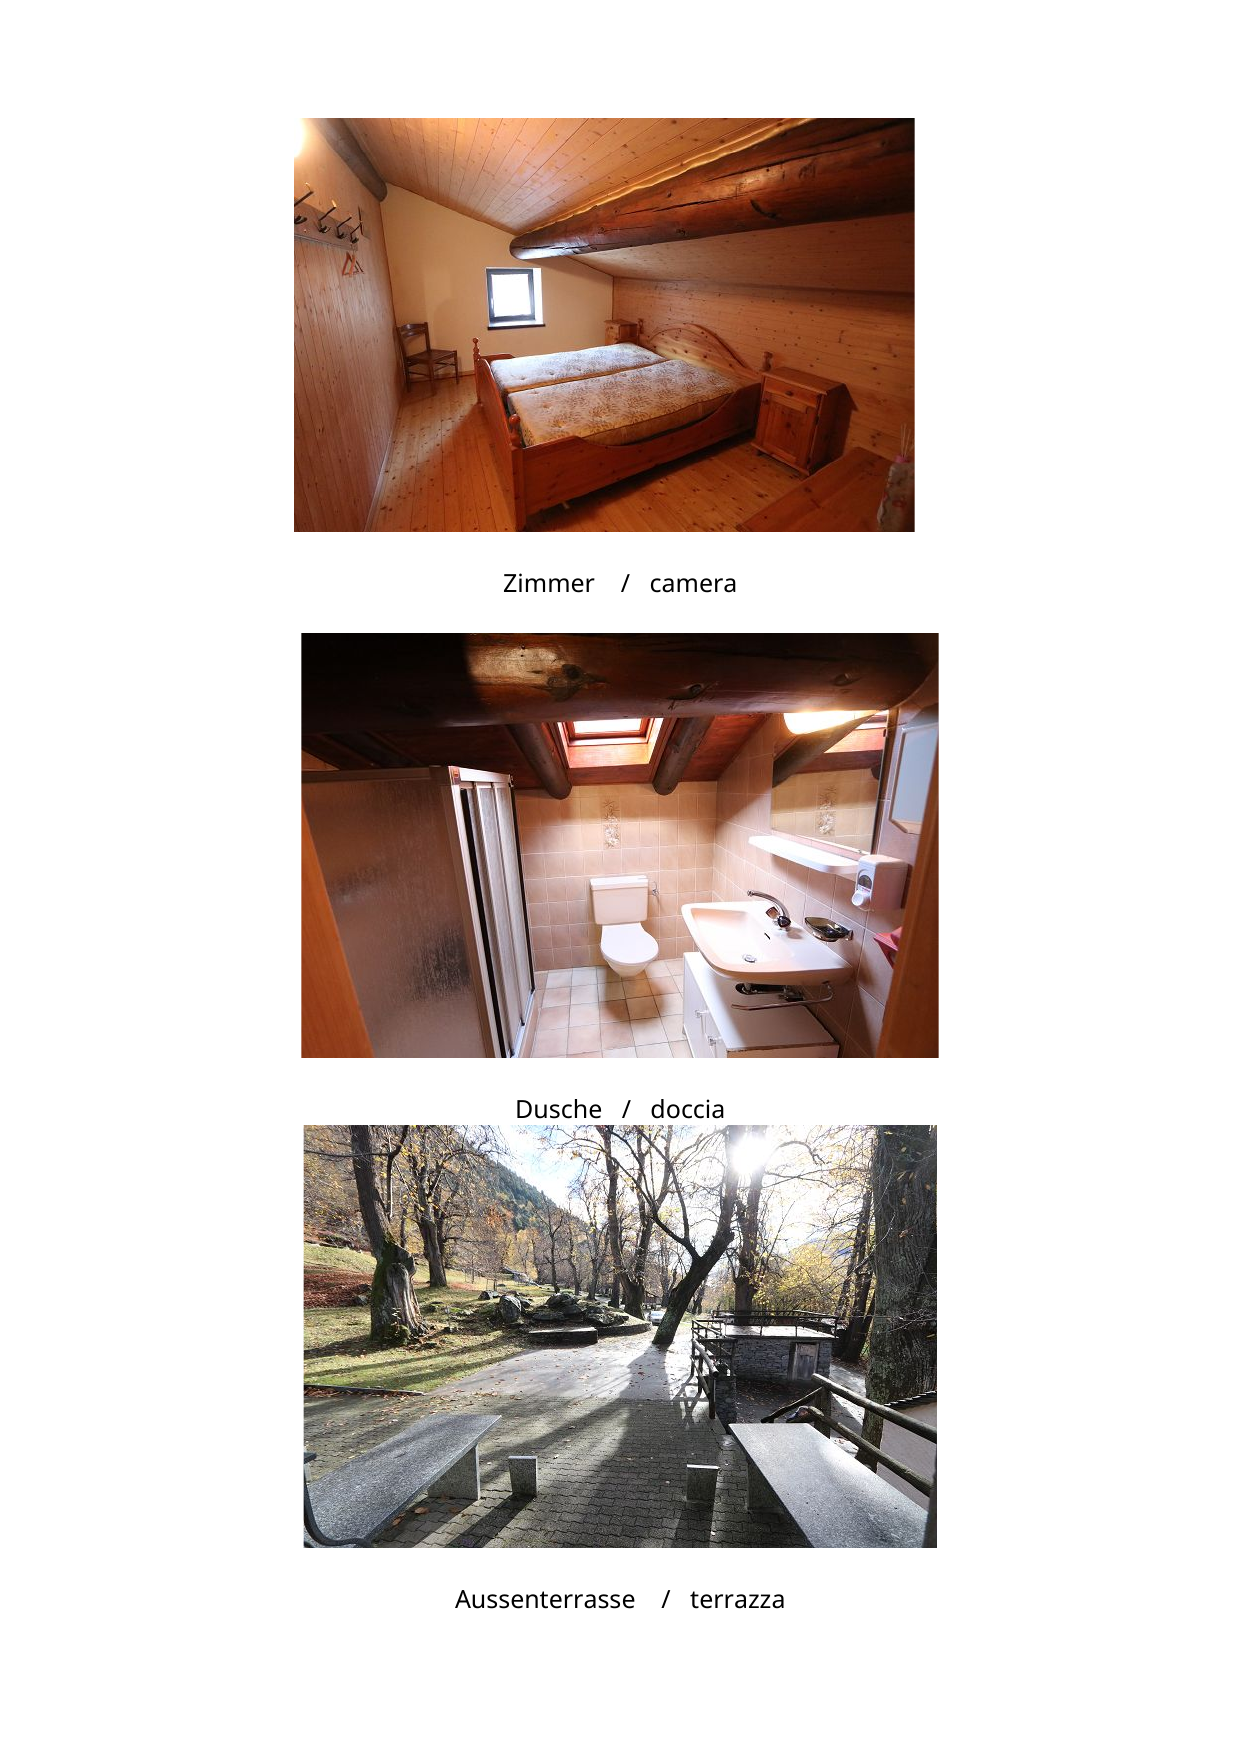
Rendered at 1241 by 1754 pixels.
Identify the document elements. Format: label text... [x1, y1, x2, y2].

text Aussenterrasse / terrazza [118, 1582, 1122, 1616]
picture [301, 633, 939, 1058]
picture [303, 1125, 937, 1548]
text Dusche / doccia [118, 1092, 1122, 1126]
picture [294, 118, 915, 532]
text Zimmer / camera [118, 565, 1122, 599]
